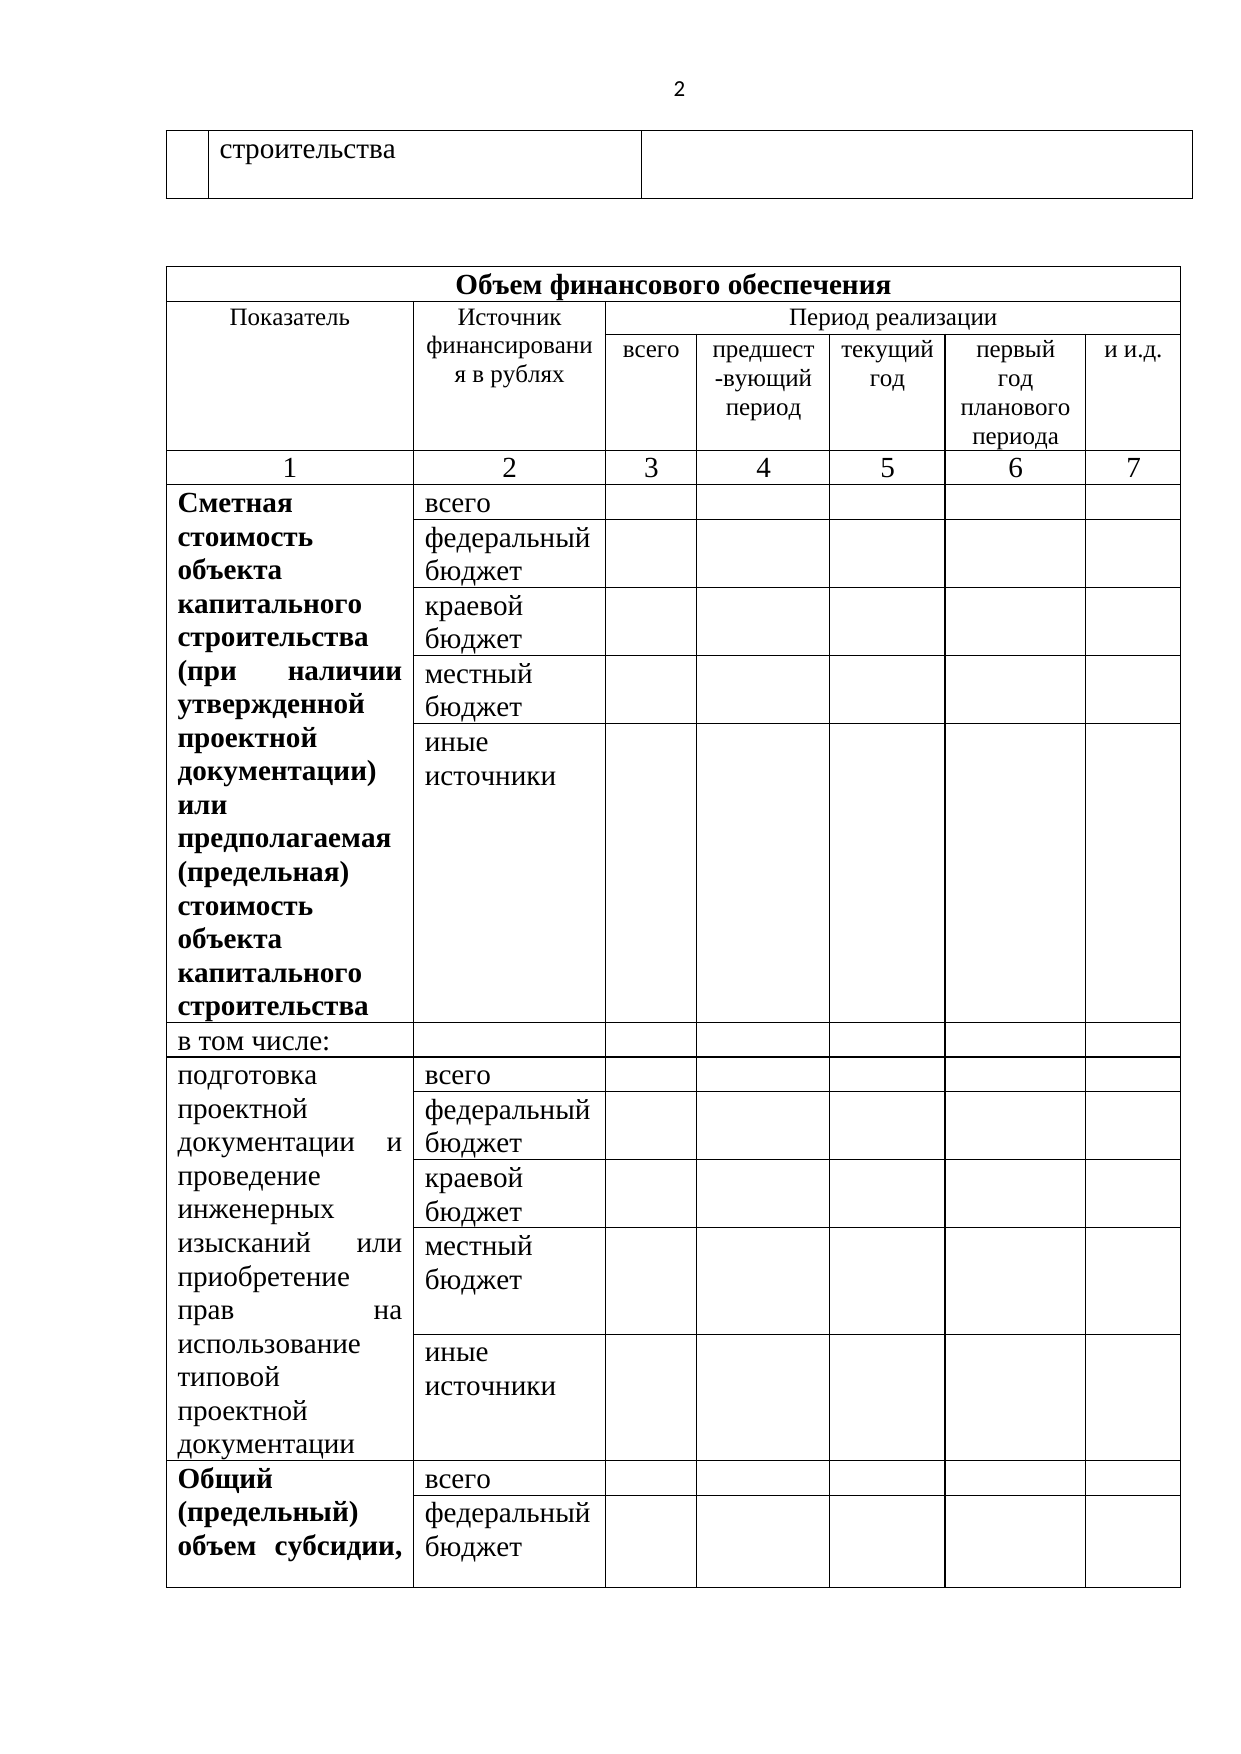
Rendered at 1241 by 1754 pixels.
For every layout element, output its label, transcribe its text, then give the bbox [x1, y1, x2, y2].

table_cell текущий год [830, 335, 944, 449]
table_cell [697, 520, 829, 587]
table_cell [830, 1092, 944, 1159]
table_cell [414, 1023, 605, 1056]
table_cell [697, 724, 829, 1022]
table_cell и и.д. [1086, 335, 1180, 449]
table_cell [697, 656, 829, 723]
table_cell местный бюджет [414, 656, 605, 723]
table_cell [606, 1023, 696, 1056]
table_cell всего [414, 485, 605, 519]
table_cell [167, 1058, 413, 1460]
table_cell [697, 1023, 829, 1056]
table_cell [830, 724, 944, 1022]
table_cell [606, 520, 696, 587]
table_cell краевой бюджет [414, 1160, 605, 1227]
table_cell [1086, 1228, 1180, 1333]
table_cell всего [414, 1058, 605, 1091]
table_cell [946, 1160, 1085, 1227]
table_cell [606, 588, 696, 655]
table_cell [606, 1058, 696, 1091]
table_cell местный бюджет [414, 1228, 605, 1333]
table_header Объем финансового обеспечения [167, 267, 1180, 301]
table_cell всего [606, 335, 696, 449]
table_cell [946, 1496, 1085, 1587]
table_cell [1086, 588, 1180, 655]
table_cell [1086, 656, 1180, 723]
table_cell [1086, 724, 1180, 1022]
table_cell 5 [830, 451, 944, 484]
table_cell [606, 1335, 696, 1460]
table_cell [697, 485, 829, 519]
table_cell [830, 1228, 944, 1333]
table_cell [606, 724, 696, 1022]
table_cell 2 [414, 451, 605, 484]
table_cell [946, 1023, 1085, 1056]
table_cell [830, 1023, 944, 1056]
table_cell [1086, 520, 1180, 587]
table_cell [1086, 1160, 1180, 1227]
table_cell [1086, 1335, 1180, 1460]
table_cell [1086, 1496, 1180, 1587]
table_cell [606, 1228, 696, 1333]
table_cell [606, 1496, 696, 1587]
table_cell [830, 1058, 944, 1091]
table_cell [606, 1461, 696, 1494]
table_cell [209, 131, 641, 198]
table_cell [697, 1160, 829, 1227]
table_cell [830, 520, 944, 587]
table_cell [946, 656, 1085, 723]
table_cell краевой бюджет [414, 588, 605, 655]
table_cell [1086, 1058, 1180, 1091]
table_cell [1086, 1023, 1180, 1056]
table_cell 4 [167, 131, 208, 198]
table_cell [830, 588, 944, 655]
table_cell 3 [606, 451, 696, 484]
table_cell [1086, 1092, 1180, 1159]
table_cell [830, 485, 944, 519]
table_cell [830, 1335, 944, 1460]
table_cell [946, 1058, 1085, 1091]
table_cell [830, 1461, 944, 1494]
table_cell [946, 724, 1085, 1022]
table_cell [606, 1092, 696, 1159]
table_cell Источник финансирования в рублях [414, 302, 605, 449]
table_cell [946, 1092, 1085, 1159]
table_cell в том числе: [167, 1023, 413, 1056]
table_cell [642, 131, 1192, 198]
table_cell иные источники [414, 1335, 605, 1460]
table_cell [1086, 1461, 1180, 1494]
table_cell [606, 656, 696, 723]
table_cell [946, 1335, 1085, 1460]
table_cell [946, 1228, 1085, 1333]
table_cell федеральный бюджет [414, 520, 605, 587]
table_cell всего [414, 1461, 605, 1494]
table_cell 1 [167, 451, 413, 484]
table_cell [830, 656, 944, 723]
table_cell Общий (предельный) объем субсидии, направляемой на осуществление капитальных вложений в объекты капитального строительства [167, 1461, 413, 1587]
table_cell [697, 1496, 829, 1587]
table_cell иные источники [414, 724, 605, 1022]
table_cell 7 [1086, 451, 1180, 484]
table_cell [606, 1160, 696, 1227]
table_cell [830, 1496, 944, 1587]
table_cell Показатель [167, 302, 413, 449]
table_cell [946, 520, 1085, 587]
table_cell [697, 1092, 829, 1159]
table_cell [1086, 485, 1180, 519]
table_cell [830, 1160, 944, 1227]
table_cell [946, 1461, 1085, 1494]
table_cell 4 [697, 451, 829, 484]
table_cell предшест-вующий период [697, 335, 829, 449]
table_cell [697, 1335, 829, 1460]
table_cell [697, 1058, 829, 1091]
table_cell [606, 485, 696, 519]
table_cell [697, 588, 829, 655]
table_cell первый год планового периода [946, 335, 1085, 449]
table_cell федеральный бюджет [414, 1496, 605, 1587]
table_cell [946, 588, 1085, 655]
table_cell Период реализации [606, 302, 1180, 333]
table_cell 6 [946, 451, 1085, 484]
table_cell Сметная стоимость объекта капитального строительства (при наличии утвержденной проектной документации) или предполагаемая (предельная) стоимость объекта капитального строительства [167, 485, 413, 1022]
table_cell [697, 1228, 829, 1333]
table_cell федеральный бюджет [414, 1092, 605, 1159]
table_cell [946, 485, 1085, 519]
table_cell [697, 1461, 829, 1494]
